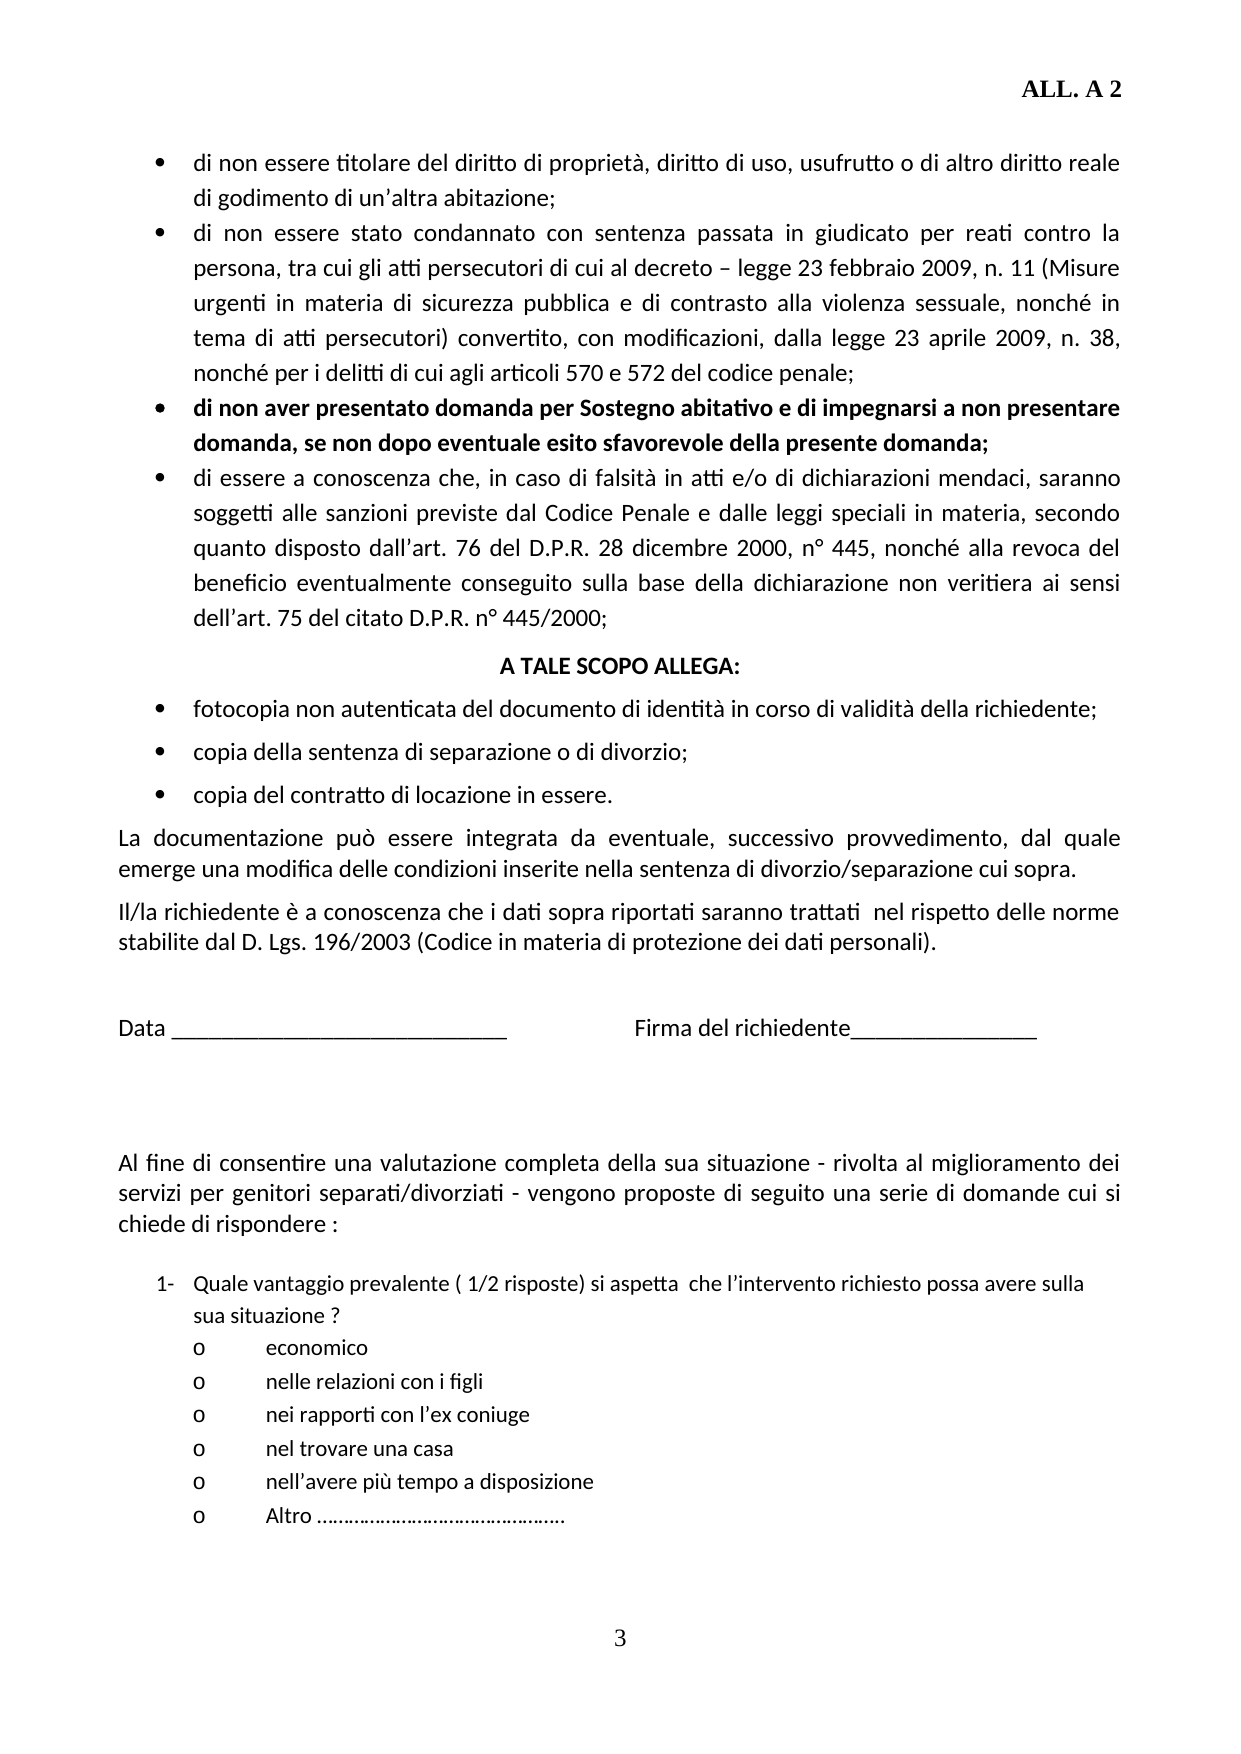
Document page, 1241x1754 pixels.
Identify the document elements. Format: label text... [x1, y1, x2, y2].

list nei rapporti con l’ex coniuge [192, 1400, 1122, 1429]
list copia della sentenza di separazione o di divorzio; [156, 736, 1122, 767]
text Data ___________________________ Firma del richiedente_______________ [118, 1012, 1122, 1043]
list fotocopia non autenticata del documento di identità in corso di validità della richiedente; [156, 693, 1122, 724]
list Quale vantaggio prevalente ( 1/2 risposte) si aspetta che l’intervento richiesto possa avere sulla sua situazione ? [156, 1269, 1122, 1329]
list economico [192, 1333, 1122, 1362]
text Al fine di consentire una valutazione completa della sua situazione - rivolta al miglioramento dei servizi per genitori separati/divorziati - vengono proposte di seguito una serie di domande cui si chiede di rispondere : [118, 1147, 1122, 1238]
list Altro ……………………………………….. [192, 1501, 1122, 1530]
list di non aver presentato domanda per Sostegno abitativo e di impegnarsi a non presentare domanda, se non dopo eventuale esito sfavorevole della presente domanda; [156, 393, 1122, 458]
text La documentazione può essere integrata da eventuale, successivo provvedimento, dal quale emerge una modifica delle condizioni inserite nella sentenza di divorzio/separazione cui sopra. [118, 822, 1122, 883]
text A TALE SCOPO ALLEGA: [118, 650, 1122, 681]
list nel trovare una casa [192, 1434, 1122, 1463]
text Il/la richiedente è a conoscenza che i dati sopra riportati saranno trattati nel rispetto delle norme stabilite dal D. Lgs. 196/2003 (Codice in materia di protezione dei dati personali). [118, 896, 1122, 957]
list di non essere titolare del diritto di proprietà, diritto di uso, usufrutto o di altro diritto reale di godimento di un’altra abitazione; [156, 148, 1122, 213]
list copia del contratto di locazione in essere. [156, 779, 1122, 810]
list nell’avere più tempo a disposizione [192, 1467, 1122, 1497]
list nelle relazioni con i figli [192, 1367, 1122, 1396]
list di non essere stato condannato con sentenza passata in giudicato per reati contro la persona, tra cui gli atti persecutori di cui al decreto – legge 23 febbraio 2009, n. 11 (Misure urgenti in materia di sicurezza pubblica e di contrasto alla violenza sessuale, nonché in tema di atti persecutori) convertito, con modificazioni, dalla legge 23 aprile 2009, n. 38, nonché per i delitti di cui agli articoli 570 e 572 del codice penale; [156, 218, 1122, 388]
